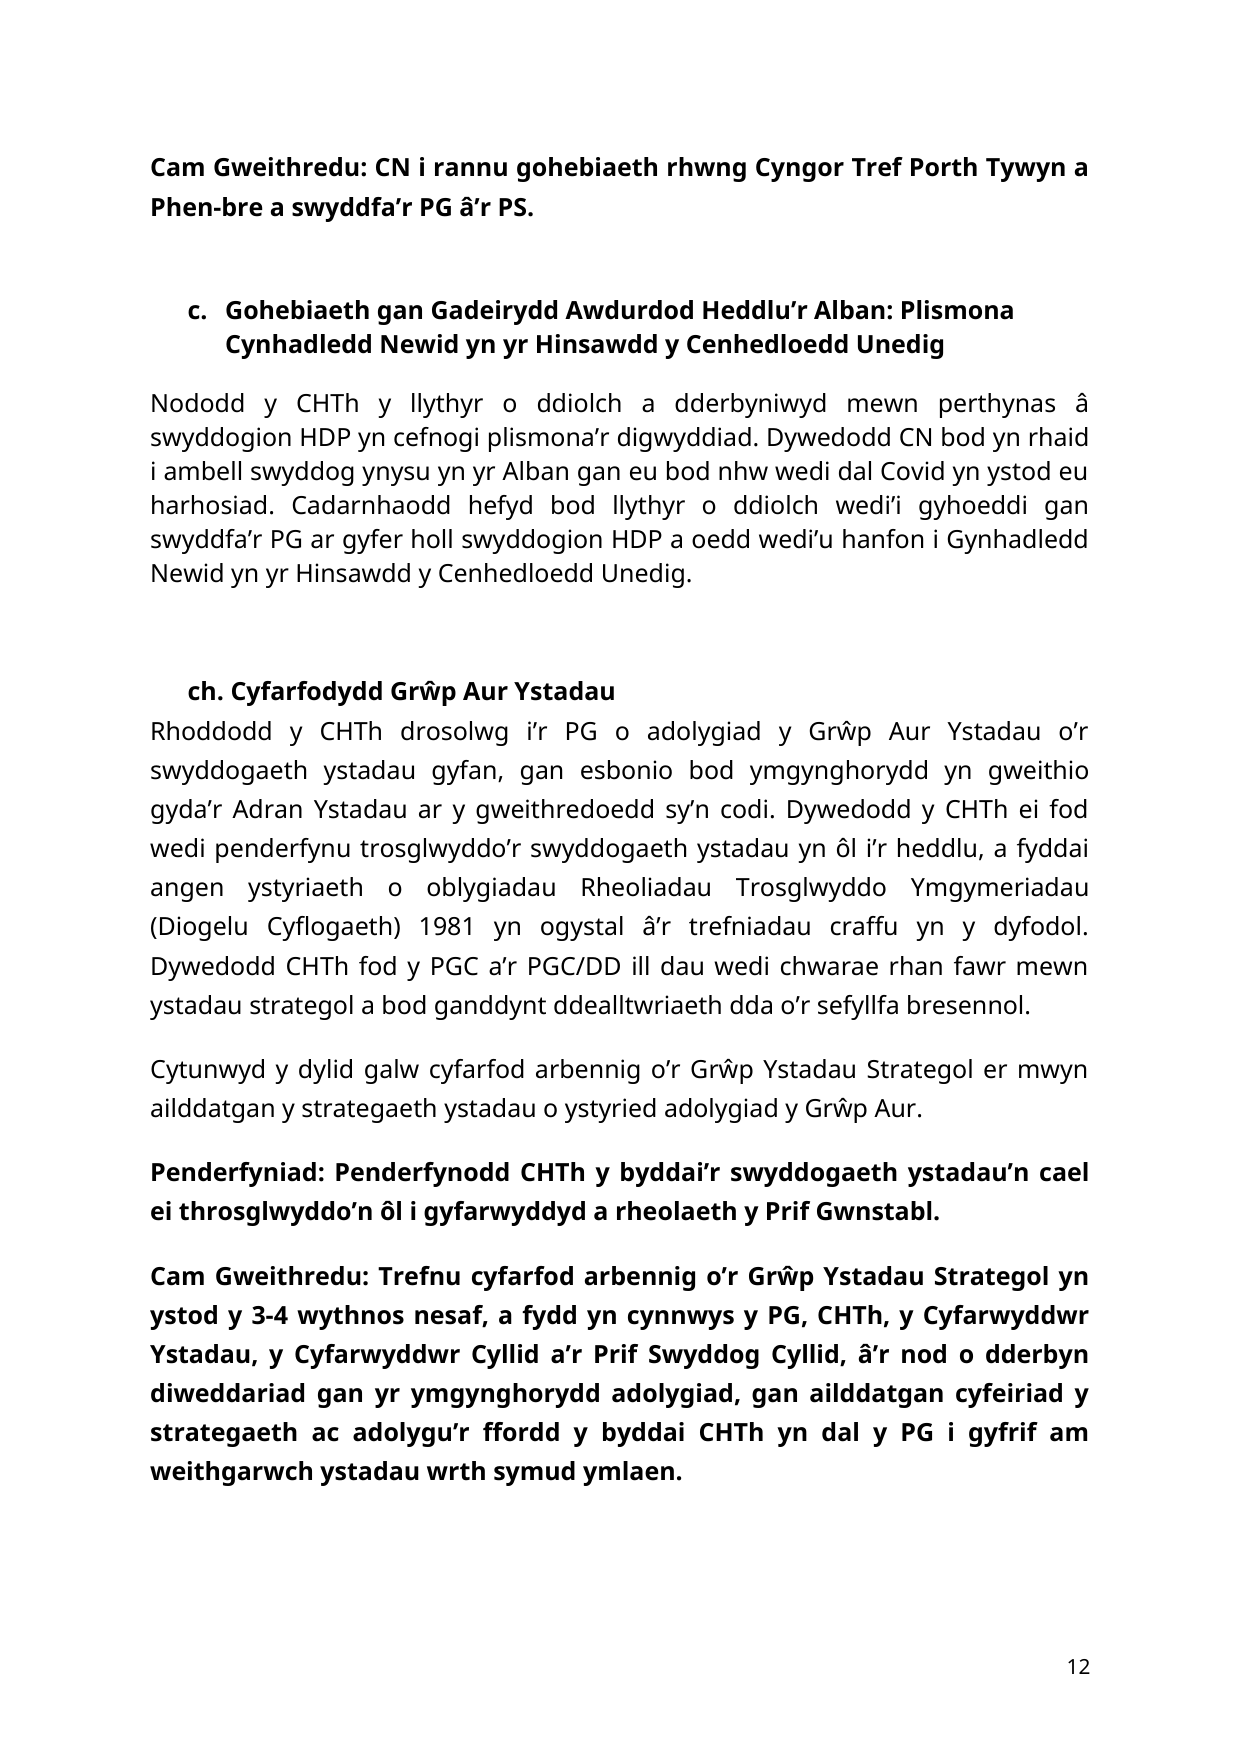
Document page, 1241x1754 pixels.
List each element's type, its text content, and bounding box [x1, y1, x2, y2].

list Gohebiaeth gan Gadeirydd Awdurdod Heddlu’r Alban: Plismona Cynhadledd Newid yn yr Hinsawdd y Cenhedloedd Unedig [187, 292, 1090, 361]
text ch. Cyfarfodydd Grŵp Aur Ystadau [187, 674, 1090, 708]
text Cam Gweithredu: CN i rannu gohebiaeth rhwng Cyngor Tref Porth Tywyn a Phen-bre a swyddfa’r PG â’r PS. [150, 150, 1090, 223]
text Penderfyniad: Penderfynodd CHTh y byddai’r swyddogaeth ystadau’n cael ei throsglwyddo’n ôl i gyfarwyddyd a rheolaeth y Prif Gwnstabl. [150, 1155, 1090, 1228]
text Cytunwyd y dylid galw cyfarfod arbennig o’r Grŵp Ystadau Strategol er mwyn ailddatgan y strategaeth ystadau o ystyried adolygiad y Grŵp Aur. [150, 1052, 1090, 1125]
text Nododd y CHTh y llythyr o ddiolch a dderbyniwyd mewn perthynas â swyddogion HDP yn cefnogi plismona’r digwyddiad. Dywedodd CN bod yn rhaid i ambell swyddog ynysu yn yr Alban gan eu bod nhw wedi dal Covid yn ystod eu harhosiad. Cadarnhaodd hefyd bod llythyr o ddiolch wedi’i gyhoeddi gan swyddfa’r PG ar gyfer holl swyddogion HDP a oedd wedi’u hanfon i Gynhadledd Newid yn yr Hinsawdd y Cenhedloedd Unedig. [150, 386, 1090, 590]
text Cam Gweithredu: Trefnu cyfarfod arbennig o’r Grŵp Ystadau Strategol yn ystod y 3-4 wythnos nesaf, a fydd yn cynnwys y PG, CHTh, y Cyfarwyddwr Ystadau, y Cyfarwyddwr Cyllid a’r Prif Swyddog Cyllid, â’r nod o dderbyn diweddariad gan yr ymgynghorydd adolygiad, gan ailddatgan cyfeiriad y strategaeth ac adolygu’r ffordd y byddai CHTh yn dal y PG i gyfrif am weithgarwch ystadau wrth symud ymlaen. [150, 1258, 1090, 1488]
text Rhoddodd y CHTh drosolwg i’r PG o adolygiad y Grŵp Aur Ystadau o’r swyddogaeth ystadau gyfan, gan esbonio bod ymgynghorydd yn gweithio gyda’r Adran Ystadau ar y gweithredoedd sy’n codi. Dywedodd y CHTh ei fod wedi penderfynu trosglwyddo’r swyddogaeth ystadau yn ôl i’r heddlu, a fyddai angen ystyriaeth o oblygiadau Rheoliadau Trosglwyddo Ymgymeriadau (Diogelu Cyflogaeth) 1981 yn ogystal â’r trefniadau craffu yn y dyfodol. Dywedodd CHTh fod y PGC a’r PGC/DD ill dau wedi chwarae rhan fawr mewn ystadau strategol a bod ganddynt ddealltwriaeth dda o’r sefyllfa bresennol. [150, 713, 1090, 1021]
